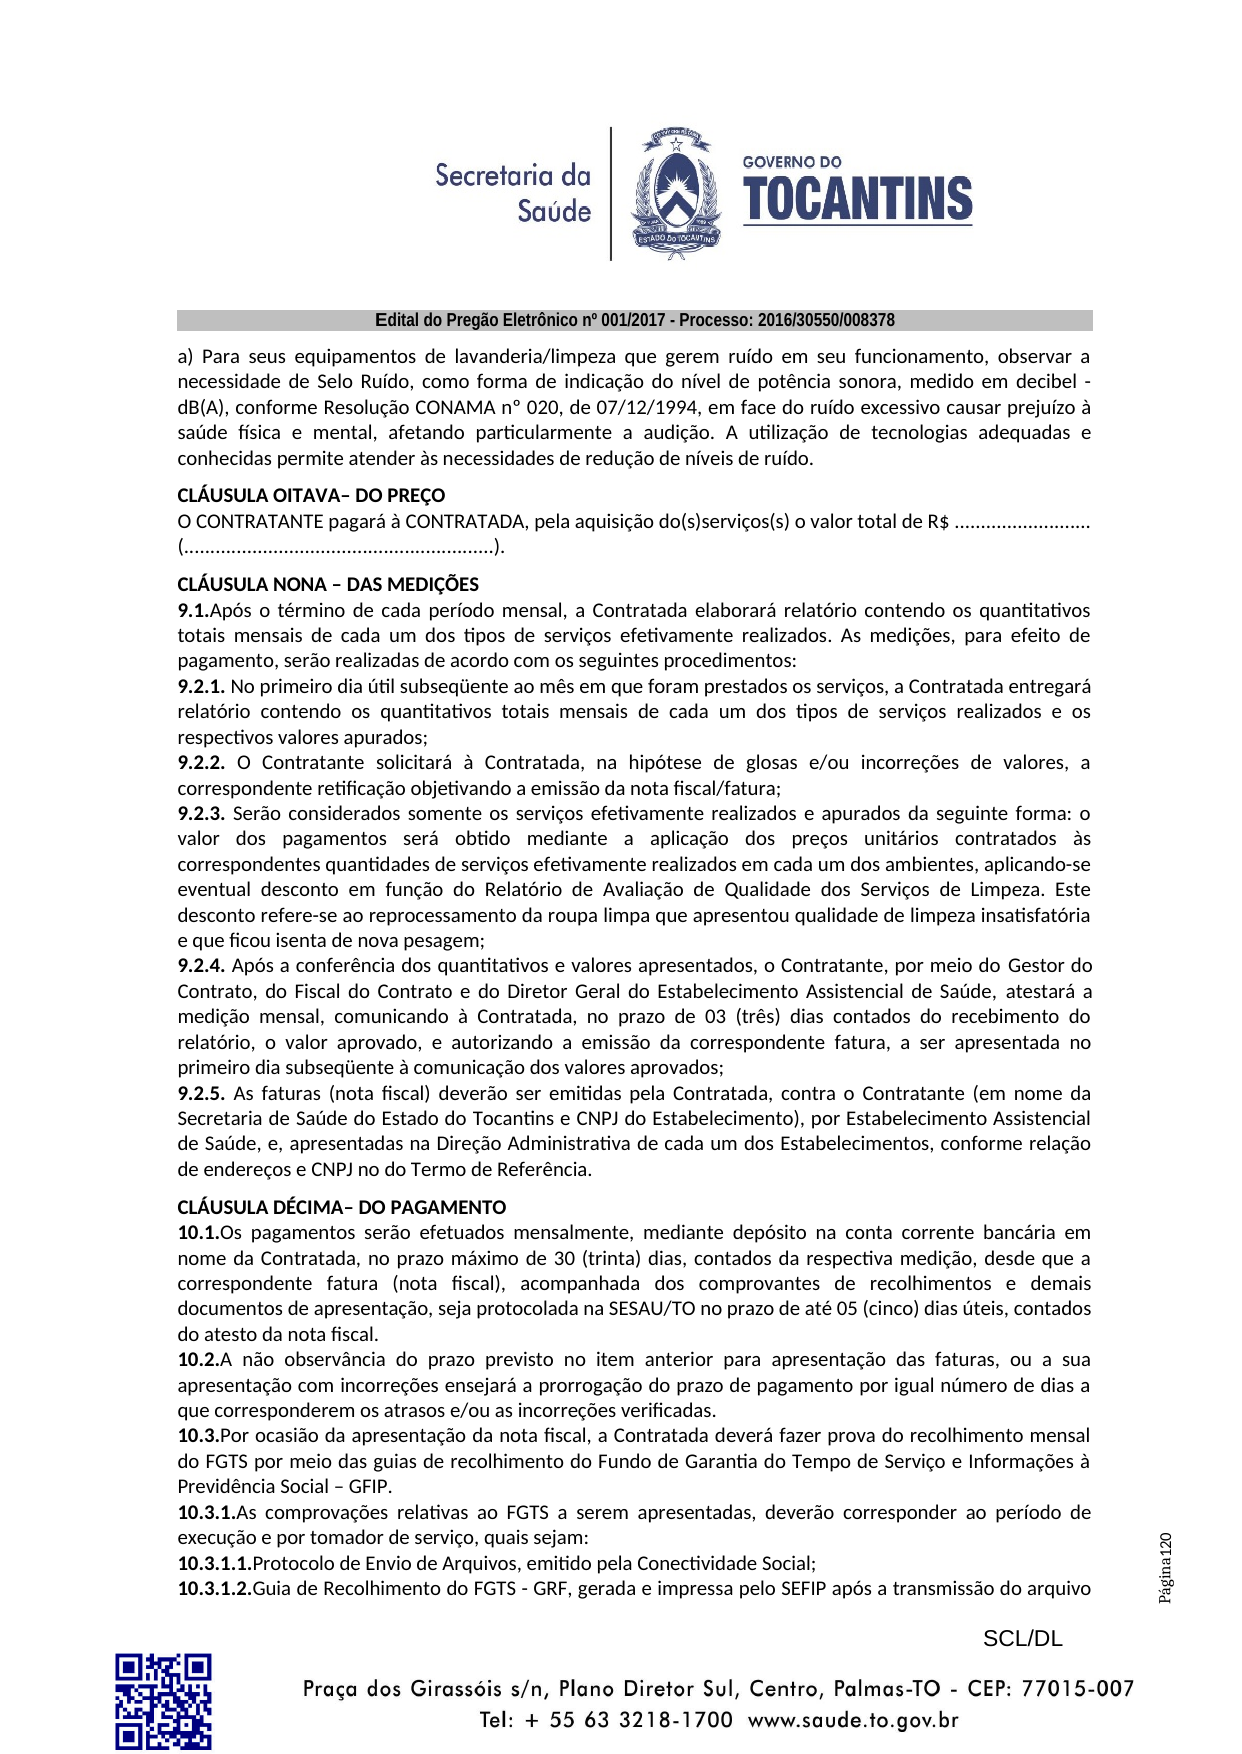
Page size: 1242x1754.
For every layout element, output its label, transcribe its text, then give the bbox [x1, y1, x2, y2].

list a) Para seus equipamentos de lavanderia/limpeza que gerem ruído em seu funcionamento, observar a necessidade de Selo Ruído, como forma de indicação do nível de potência sonora, medido em decibel - dB(A), conforme Resolução CONAMA nº 020, de 07/12/1994, em face do ruído excessivo causar prejuízo à saúde física e mental, afetando particularmente a audição. A utilização de tecnologias adequadas e conhecidas permite atender às necessidades de redução de níveis de ruído. [177, 343, 1093, 470]
text 10.3.1.As comprovações relativas ao FGTS a serem apresentadas, deverão corresponder ao período de execução e por tomador de serviço, quais sejam: [177, 1499, 1093, 1550]
text 10.1.Os pagamentos serão efetuados mensalmente, mediante depósito na conta corrente bancária em nome da Contratada, no prazo máximo de 30 (trinta) dias, contados da respectiva medição, desde que a correspondente fatura (nota fiscal), acompanhada dos comprovantes de recolhimentos e demais documentos de apresentação, seja protocolada na SESAU/TO no prazo de até 05 (cinco) dias úteis, contados do atesto da nota fiscal. [177, 1219, 1093, 1346]
list 9.2.1. No primeiro dia útil subseqüente ao mês em que foram prestados os serviços, a Contratada entregará relatório contendo os quantitativos totais mensais de cada um dos tipos de serviços realizados e os respectivos valores apurados; [177, 673, 1093, 749]
list 9.2.4. Após a conferência dos quantitativos e valores apresentados, o Contratante, por meio do Gestor do Contrato, do Fiscal do Contrato e do Diretor Geral do Estabelecimento Assistencial de Saúde, atestará a medição mensal, comunicando à Contratada, no prazo de 03 (três) dias contados do recebimento do relatório, o valor aprovado, e autorizando a emissão da correspondente fatura, a ser apresentada no primeiro dia subseqüente à comunicação dos valores aprovados; [177, 953, 1093, 1080]
text 10.3.Por ocasião da apresentação da nota fiscal, a Contratada deverá fazer prova do recolhimento mensal do FGTS por meio das guias de recolhimento do Fundo de Garantia do Tempo de Serviço e Informações à Previdência Social – GFIP. [177, 1423, 1093, 1499]
text 9.2.5. As faturas (nota fiscal) deverão ser emitidas pela Contratada, contra o Contratante (em nome da Secretaria de Saúde do Estado do Tocantins e CNPJ do Estabelecimento), por Estabelecimento Assistencial de Saúde, e, apresentadas na Direção Administrativa de cada um dos Estabelecimentos, conforme relação de endereços e CNPJ no do Termo de Referência. [177, 1080, 1093, 1181]
text CLÁUSULA DÉCIMA– DO PAGAMENTO [177, 1194, 1093, 1219]
text CLÁUSULA NONA – DAS MEDIÇÕES [177, 571, 1093, 597]
picture [0, 43, 1238, 276]
text 10.3.1.1.Protocolo de Envio de Arquivos, emitido pela Conectividade Social; [177, 1550, 1093, 1575]
list 9.2.2. O Contratante solicitará à Contratada, na hipótese de glosas e/ou incorreções de valores, a correspondente retificação objetivando a emissão da nota fiscal/fatura; [177, 749, 1093, 800]
text O CONTRATANTE pagará à CONTRATADA, pela aquisição do(s)serviços(s) o valor total de R$ .......................... (...........................................................). [177, 508, 1093, 559]
picture [111, 1649, 1134, 1754]
text 9.1.Após o término de cada período mensal, a Contratada elaborará relatório contendo os quantitativos totais mensais de cada um dos tipos de serviços efetivamente realizados. As medições, para efeito de pagamento, serão realizadas de acordo com os seguintes procedimentos: [177, 597, 1093, 673]
list 9.2.3. Serão considerados somente os serviços efetivamente realizados e apurados da seguinte forma: o valor dos pagamentos será obtido mediante a aplicação dos preços unitários contratados às correspondentes quantidades de serviços efetivamente realizados em cada um dos ambientes, aplicando-se eventual desconto em função do Relatório de Avaliação de Qualidade dos Serviços de Limpeza. Este desconto refere-se ao reprocessamento da roupa limpa que apresentou qualidade de limpeza insatisfatória e que ficou isenta de nova pesagem; [177, 800, 1093, 953]
list CLÁUSULA OITAVA– DO PREÇO [177, 483, 1093, 508]
text 10.2.A não observância do prazo previsto no item anterior para apresentação das faturas, ou a sua apresentação com incorreções ensejará a prorrogação do prazo de pagamento por igual número de dias a que corresponderem os atrasos e/ou as incorreções verificadas. [177, 1346, 1093, 1423]
